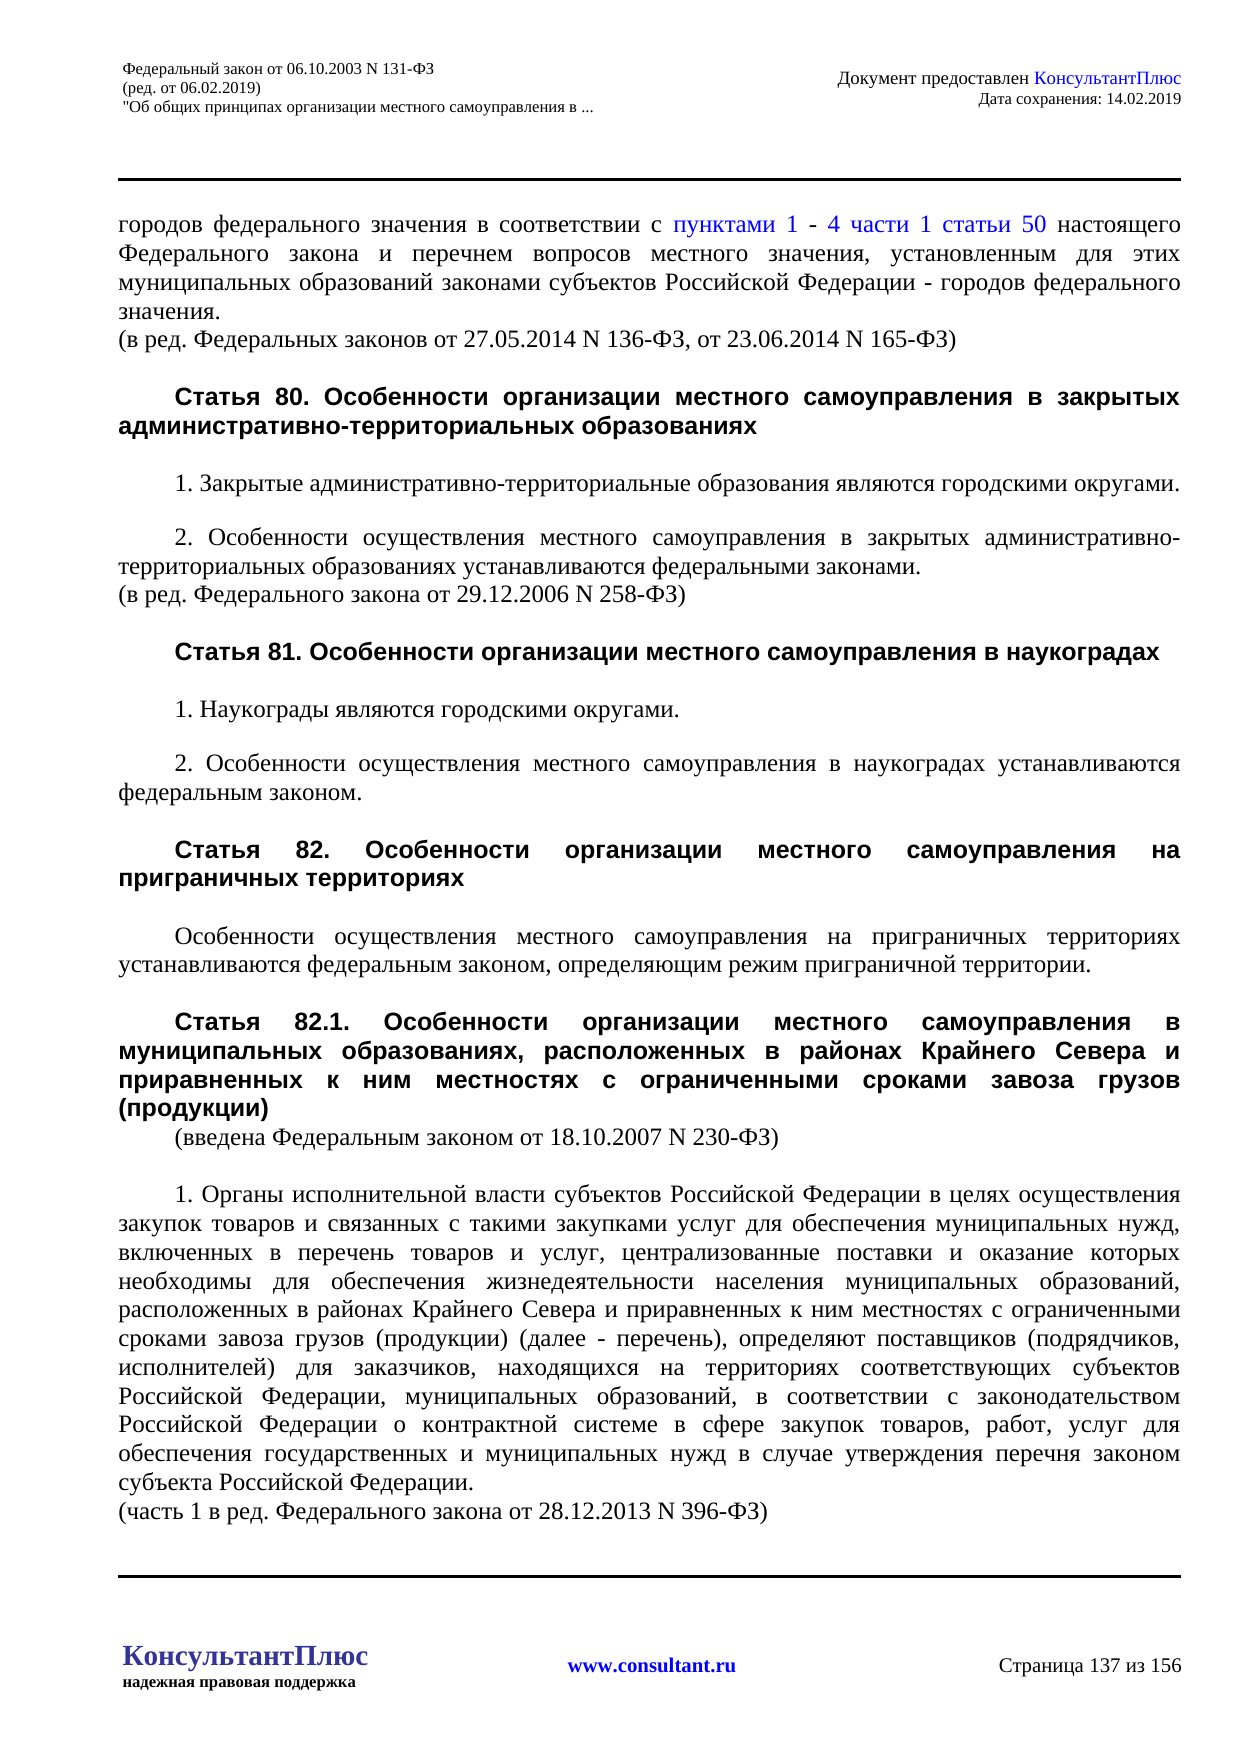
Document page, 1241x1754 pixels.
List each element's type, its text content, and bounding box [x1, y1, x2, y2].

title Статья 81. Особенности организации местного самоуправления в наукоградах [118, 637, 1181, 666]
text (введена Федеральным законом от 18.10.2007 N 230-ФЗ) [118, 1122, 1181, 1151]
title Статья 82.1. Особенности организации местного самоуправления в муниципальных образованиях, расположенных в районах Крайнего Севера и приравненных к ним местностях с ограниченными сроками завоза грузов (продукции) [118, 1007, 1181, 1122]
text 1. Закрытые административно-территориальные образования являются городскими округами. [118, 468, 1181, 497]
text (в ред. Федерального закона от 29.12.2006 N 258-ФЗ) [118, 579, 1181, 608]
text 2. Особенности осуществления местного самоуправления в наукоградах устанавливаются федеральным законом. [118, 748, 1181, 806]
text 1. Органы исполнительной власти субъектов Российской Федерации в целях осуществления закупок товаров и связанных с такими закупками услуг для обеспечения муниципальных нужд, включенных в перечень товаров и услуг, централизованные поставки и оказание которых необходимы для обеспечения жизнедеятельности населения муниципальных образований, расположенных в районах Крайнего Севера и приравненных к ним местностях с ограниченными сроками завоза грузов (продукции) (далее - перечень), определяют поставщиков (подрядчиков, исполнителей) для заказчиков, находящихся на территориях соответствующих субъектов Российской Федерации, муниципальных образований, в соответствии с законодательством Российской Федерации о контрактной системе в сфере закупок товаров, работ, услуг для обеспечения государственных и муниципальных нужд в случае утверждения перечня законом субъекта Российской Федерации. [118, 1179, 1181, 1496]
text (часть 1 в ред. Федерального закона от 28.12.2013 N 396-ФЗ) [118, 1496, 1181, 1524]
title Статья 82. Особенности организации местного самоуправления на приграничных территориях [118, 834, 1181, 892]
title Статья 80. Особенности организации местного самоуправления в закрытых административно-территориальных образованиях [118, 382, 1181, 439]
text Особенности осуществления местного самоуправления на приграничных территориях устанавливаются федеральным законом, определяющим режим приграничной территории. [118, 921, 1181, 978]
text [118, 209, 1181, 324]
text 1. Наукограды являются городскими округами. [118, 694, 1181, 723]
text (в ред. Федеральных законов от 27.05.2014 N 136-ФЗ, от 23.06.2014 N 165-ФЗ) [118, 324, 1181, 353]
text 2. Особенности осуществления местного самоуправления в закрытых административно-территориальных образованиях устанавливаются федеральными законами. [118, 522, 1181, 579]
